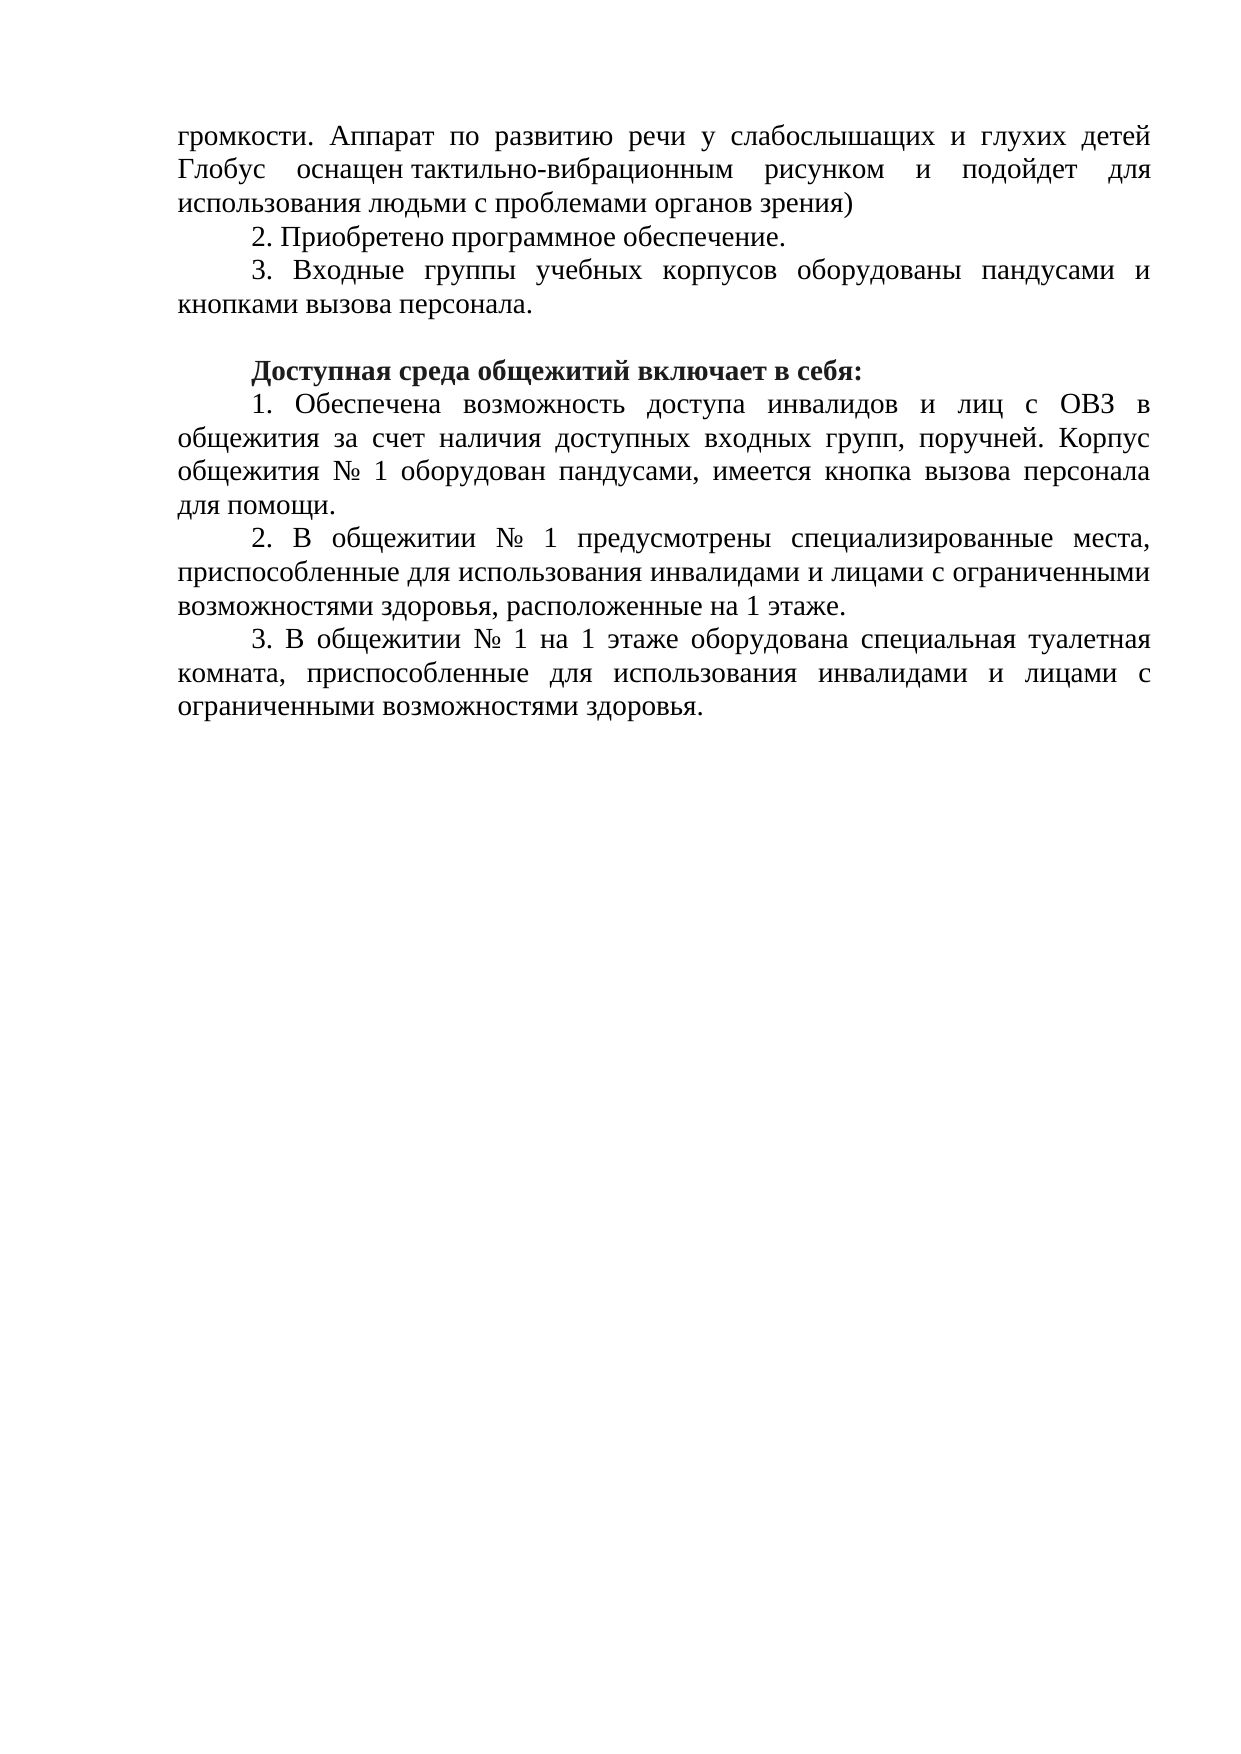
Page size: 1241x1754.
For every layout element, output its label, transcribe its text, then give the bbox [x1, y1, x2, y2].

text Доступная среда общежитий включает в себя: [177, 353, 1152, 386]
text 2. Приобретено программное обеспечение. [177, 219, 1152, 252]
text 1. Обеспечена возможность доступа инвалидов и лиц с ОВЗ в общежития за счет наличия доступных входных групп, поручней. Корпус общежития № 1 оборудован пандусами, имеется кнопка вызова персонала для помощи. [177, 386, 1152, 521]
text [177, 118, 1152, 219]
text 2. В общежитии № 1 предусмотрены специализированные места, приспособленные для использования инвалидами и лицами с ограниченными возможностями здоровья, расположенные на 1 этаже. [177, 521, 1152, 621]
text 3. Входные группы учебных корпусов оборудованы пандусами и кнопками вызова персонала. [177, 252, 1152, 319]
text 3. В общежитии № 1 на 1 этаже оборудована специальная туалетная комната, приспособленные для использования инвалидами и лицами с ограниченными возможностями здоровья. [177, 621, 1152, 722]
